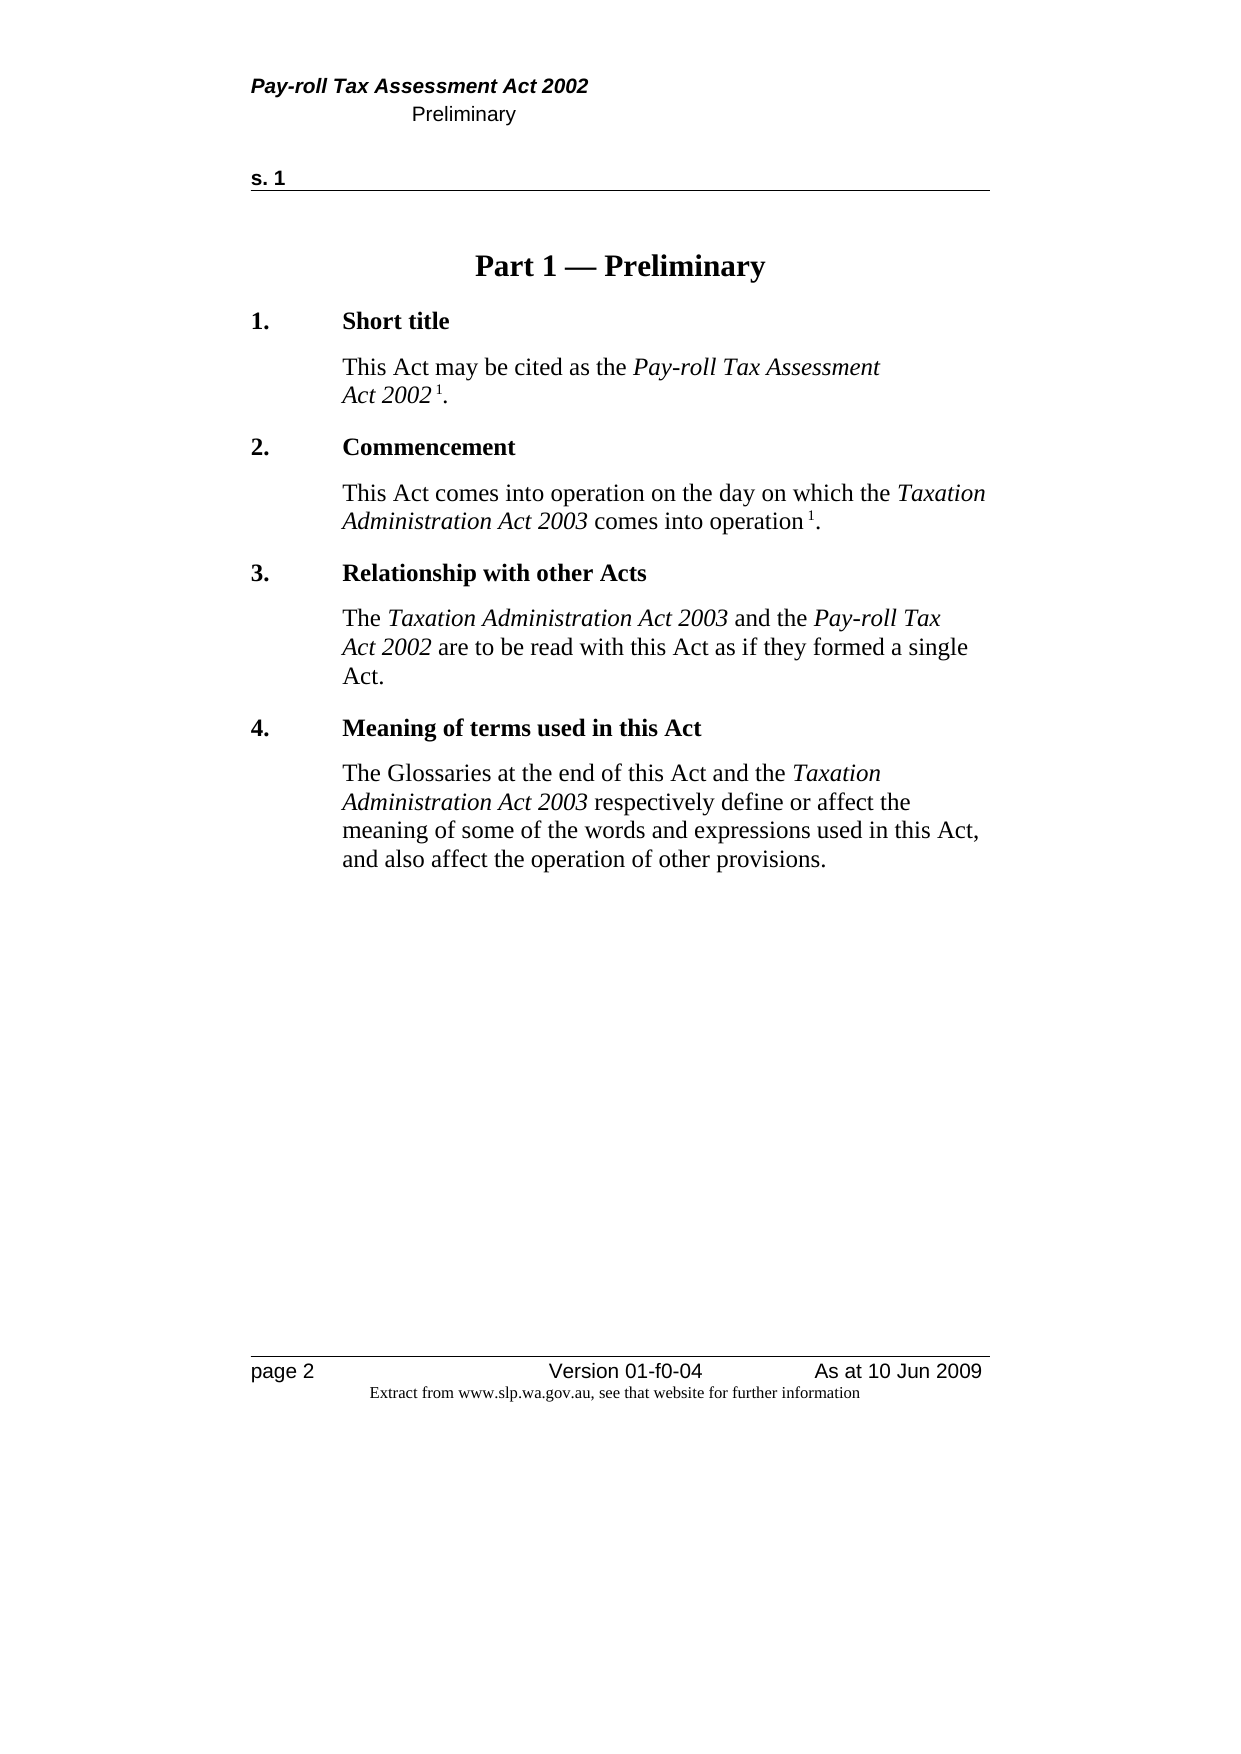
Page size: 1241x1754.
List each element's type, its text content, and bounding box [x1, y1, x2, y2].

subtitle 1. Short title [251, 306, 990, 335]
text This Act may be cited as the Pay-roll Tax Assessment Act 2002 1. [251, 352, 990, 409]
text The Glossaries at the end of this Act and the Taxation Administration Act 2003 respectively define or affect the meaning of some of the words and expressions used in this Act, and also affect the operation of other provisions. [251, 758, 990, 873]
subtitle 2. Commencement [251, 432, 990, 461]
subtitle 4. Meaning of terms used in this Act [251, 713, 990, 741]
subtitle 3. Relationship with other Acts [251, 558, 990, 587]
text The Taxation Administration Act 2003 and the Pay-roll Tax Act 2002 are to be read with this Act as if they formed a single Act. [251, 603, 990, 690]
text This Act comes into operation on the day on which the Taxation Administration Act 2003 comes into operation 1. [251, 478, 990, 535]
subtitle Part 1 — Preliminary [251, 247, 990, 283]
